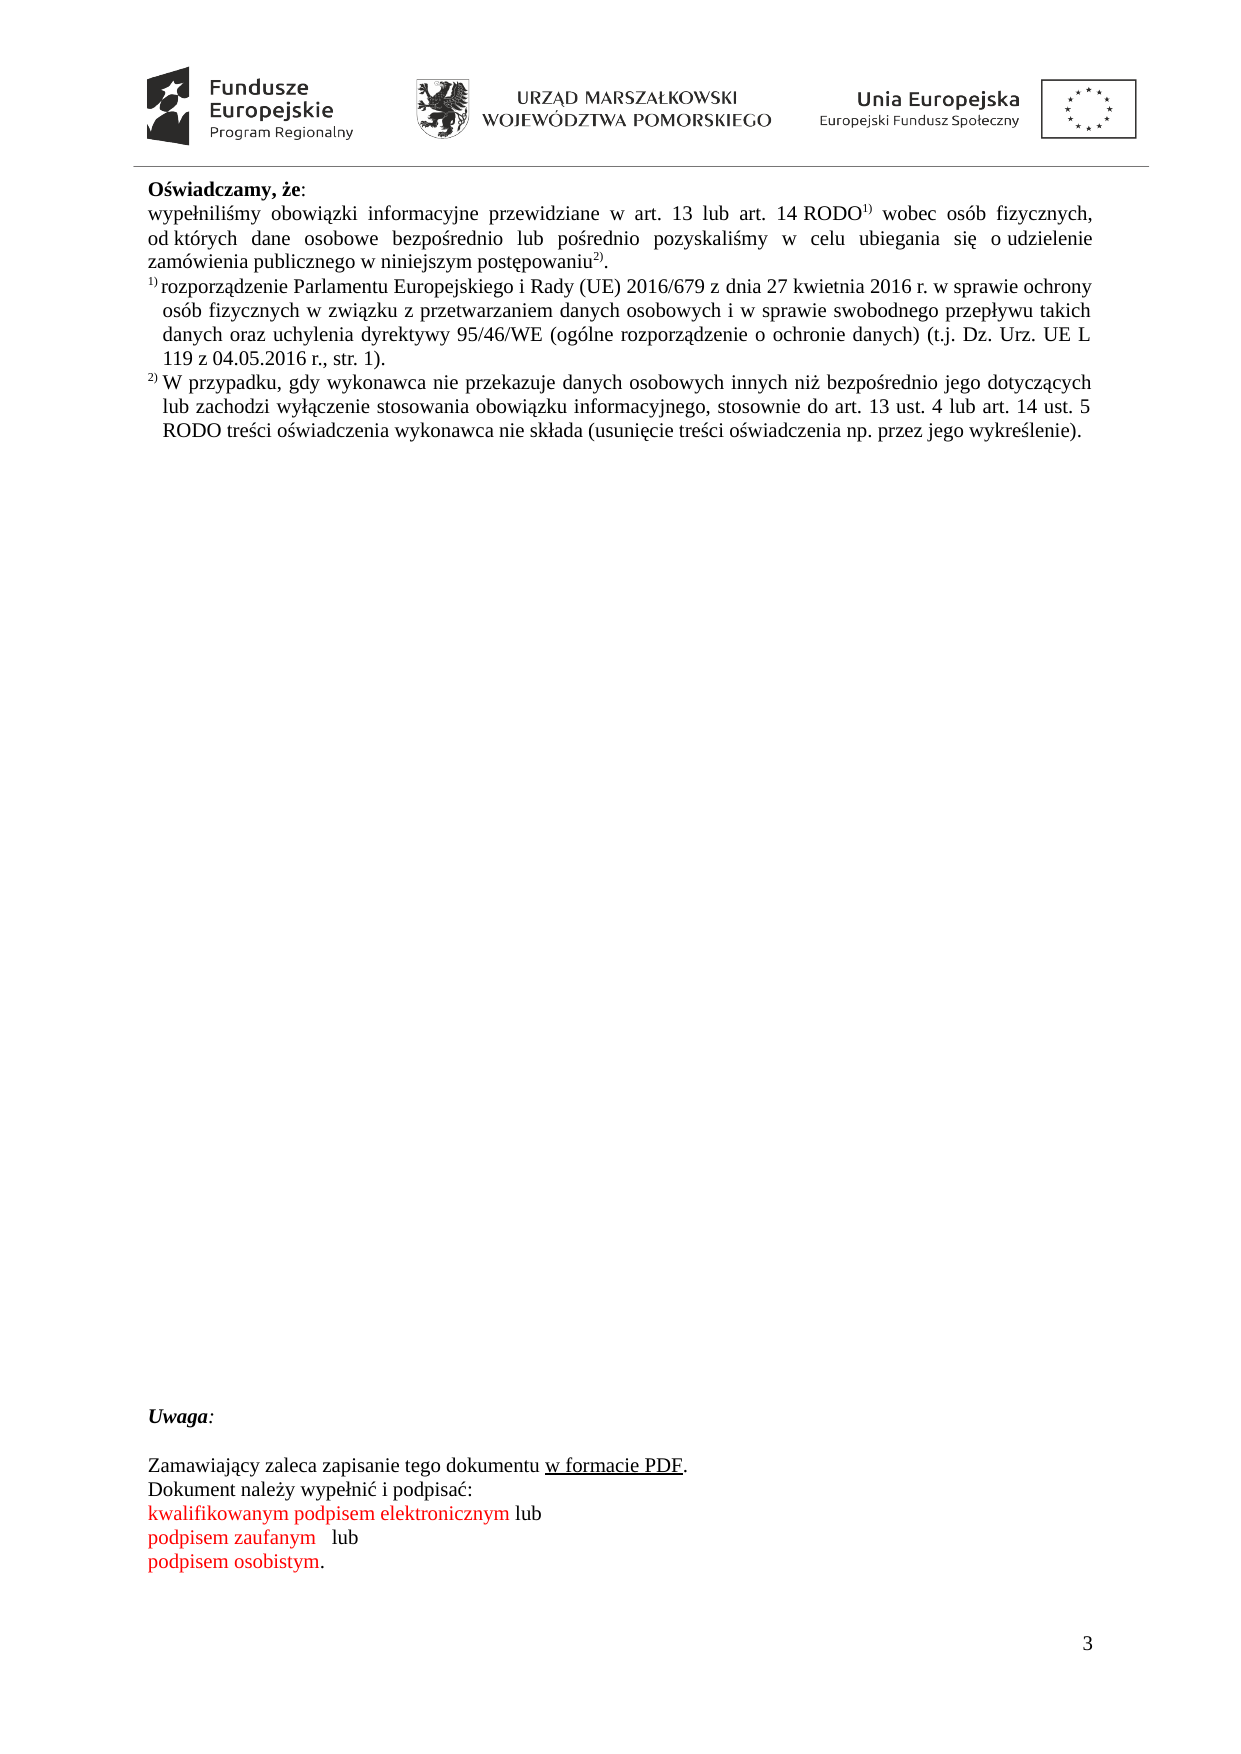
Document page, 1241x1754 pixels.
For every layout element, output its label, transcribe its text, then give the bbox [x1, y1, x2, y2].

text 1) rozporządzenie Parlamentu Europejskiego i Rady (UE) 2016/679 z dnia 27 kwietnia 2016 r. w sprawie ochrony osób fizycznych w związku z przetwarzaniem danych osobowych i w sprawie swobodnego przepływu takich danych oraz uchylenia dyrektywy 95/46/WE (ogólne rozporządzenie o ochronie danych) (t.j. Dz. Urz. UE L 119 z 04.05.2016 r., str. 1). [148, 273, 1093, 370]
text Zamawiający zaleca zapisanie tego dokumentu w formacie PDF. [148, 1453, 1093, 1477]
text wypełniliśmy obowiązki informacyjne przewidziane w art. 13 lub art. 14 RODO1) wobec osób fizycznych, od których dane osobowe bezpośrednio lub pośrednio pozyskaliśmy w celu ubiegania się o udzielenie zamówienia publicznego w niniejszym postępowaniu2). [148, 201, 1093, 273]
text Dokument należy wypełnić i podpisać: [148, 1477, 1093, 1501]
picture [133, 66, 1150, 167]
text kwalifikowanym podpisem elektronicznym lub [148, 1501, 1093, 1525]
text podpisem osobistym. [148, 1549, 1093, 1573]
text 2) W przypadku, gdy wykonawca nie przekazuje danych osobowych innych niż bezpośrednio jego dotyczących lub zachodzi wyłączenie stosowania obowiązku informacyjnego, stosownie do art. 13 ust. 4 lub art. 14 ust. 5 RODO treści oświadczenia wykonawca nie składa (usunięcie treści oświadczenia np. przez jego wykreślenie). [148, 370, 1093, 442]
text Uwaga: [148, 1404, 1093, 1428]
text Oświadczamy, że: [148, 177, 1093, 201]
text podpisem zaufanym lub [148, 1525, 1093, 1549]
